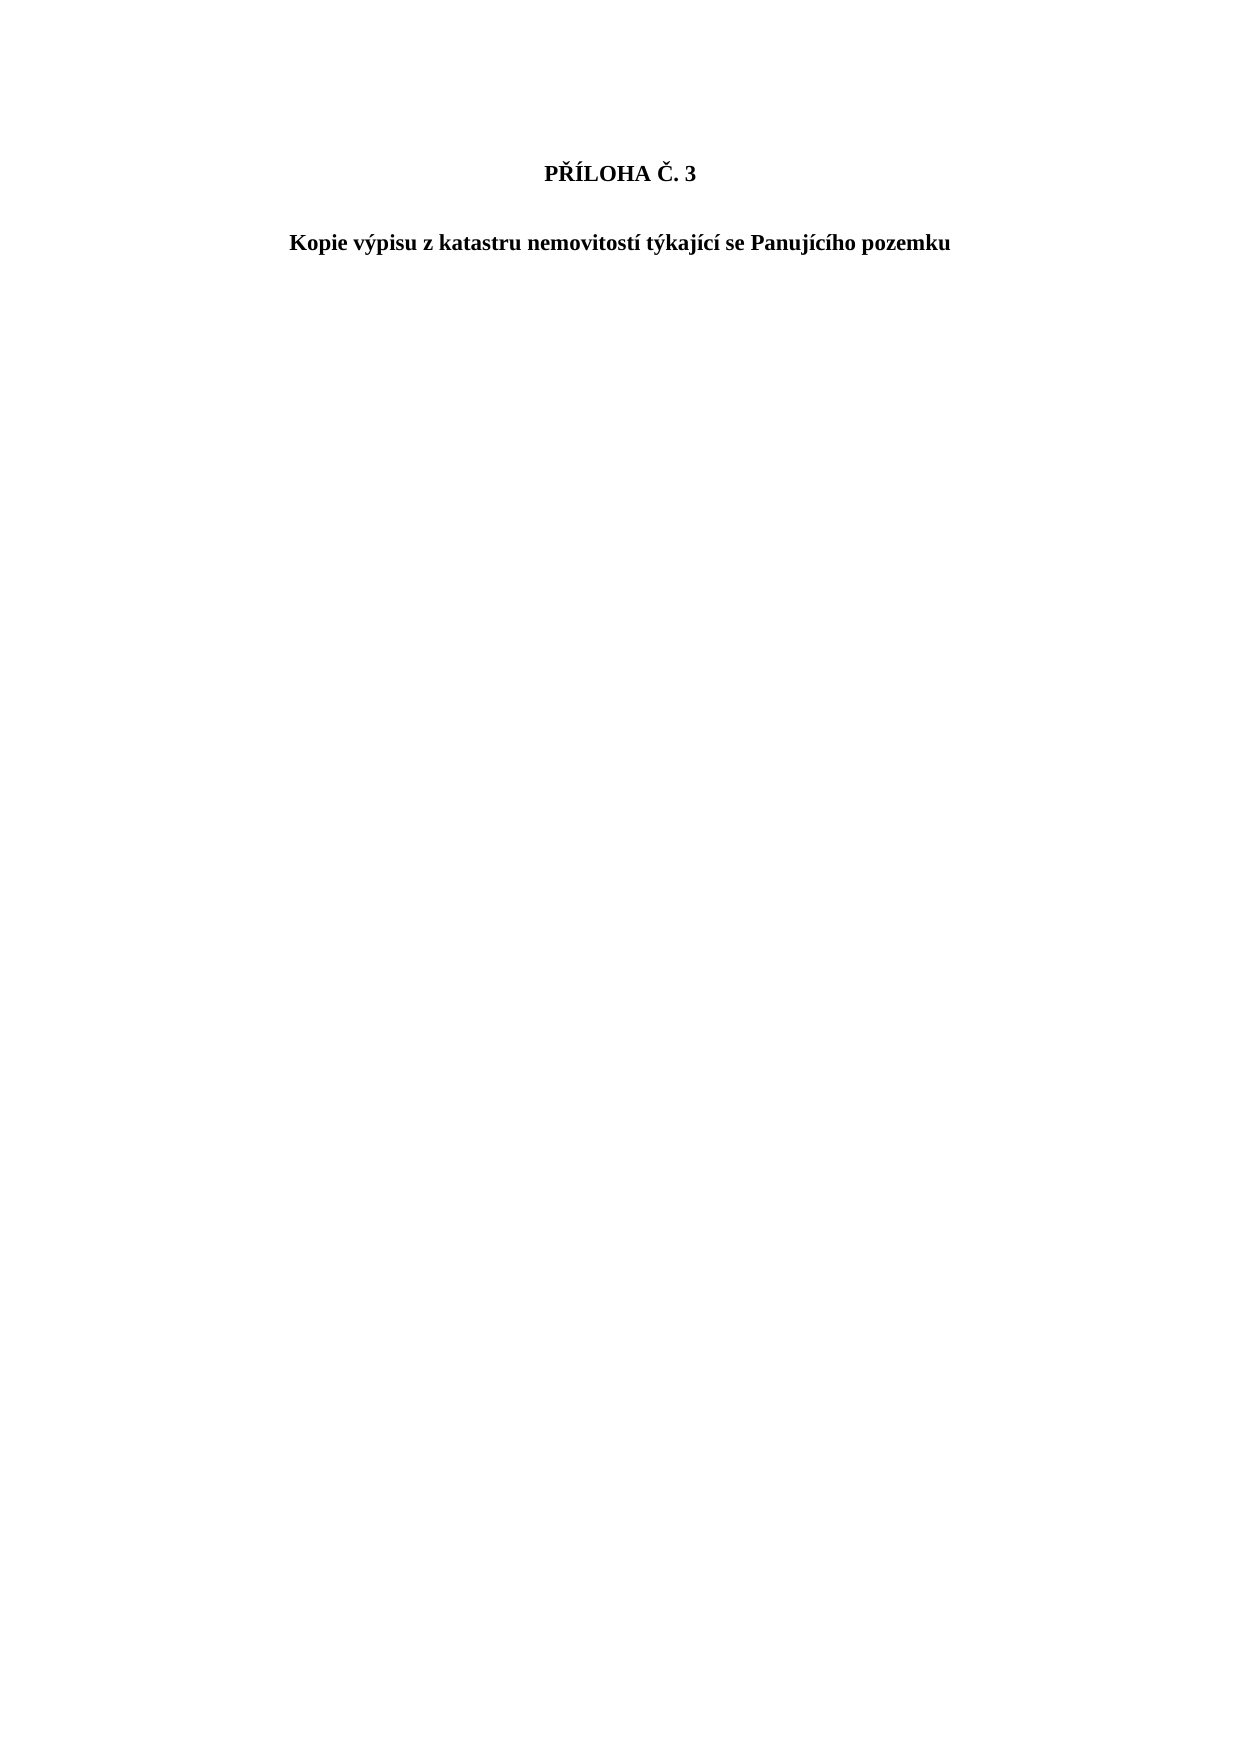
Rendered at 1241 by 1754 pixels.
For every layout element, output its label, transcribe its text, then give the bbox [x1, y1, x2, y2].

text PŘÍLOHA Č. 3 [148, 160, 1092, 187]
text Kopie výpisu z katastru nemovitostí týkající se Panujícího pozemku [148, 199, 1092, 256]
